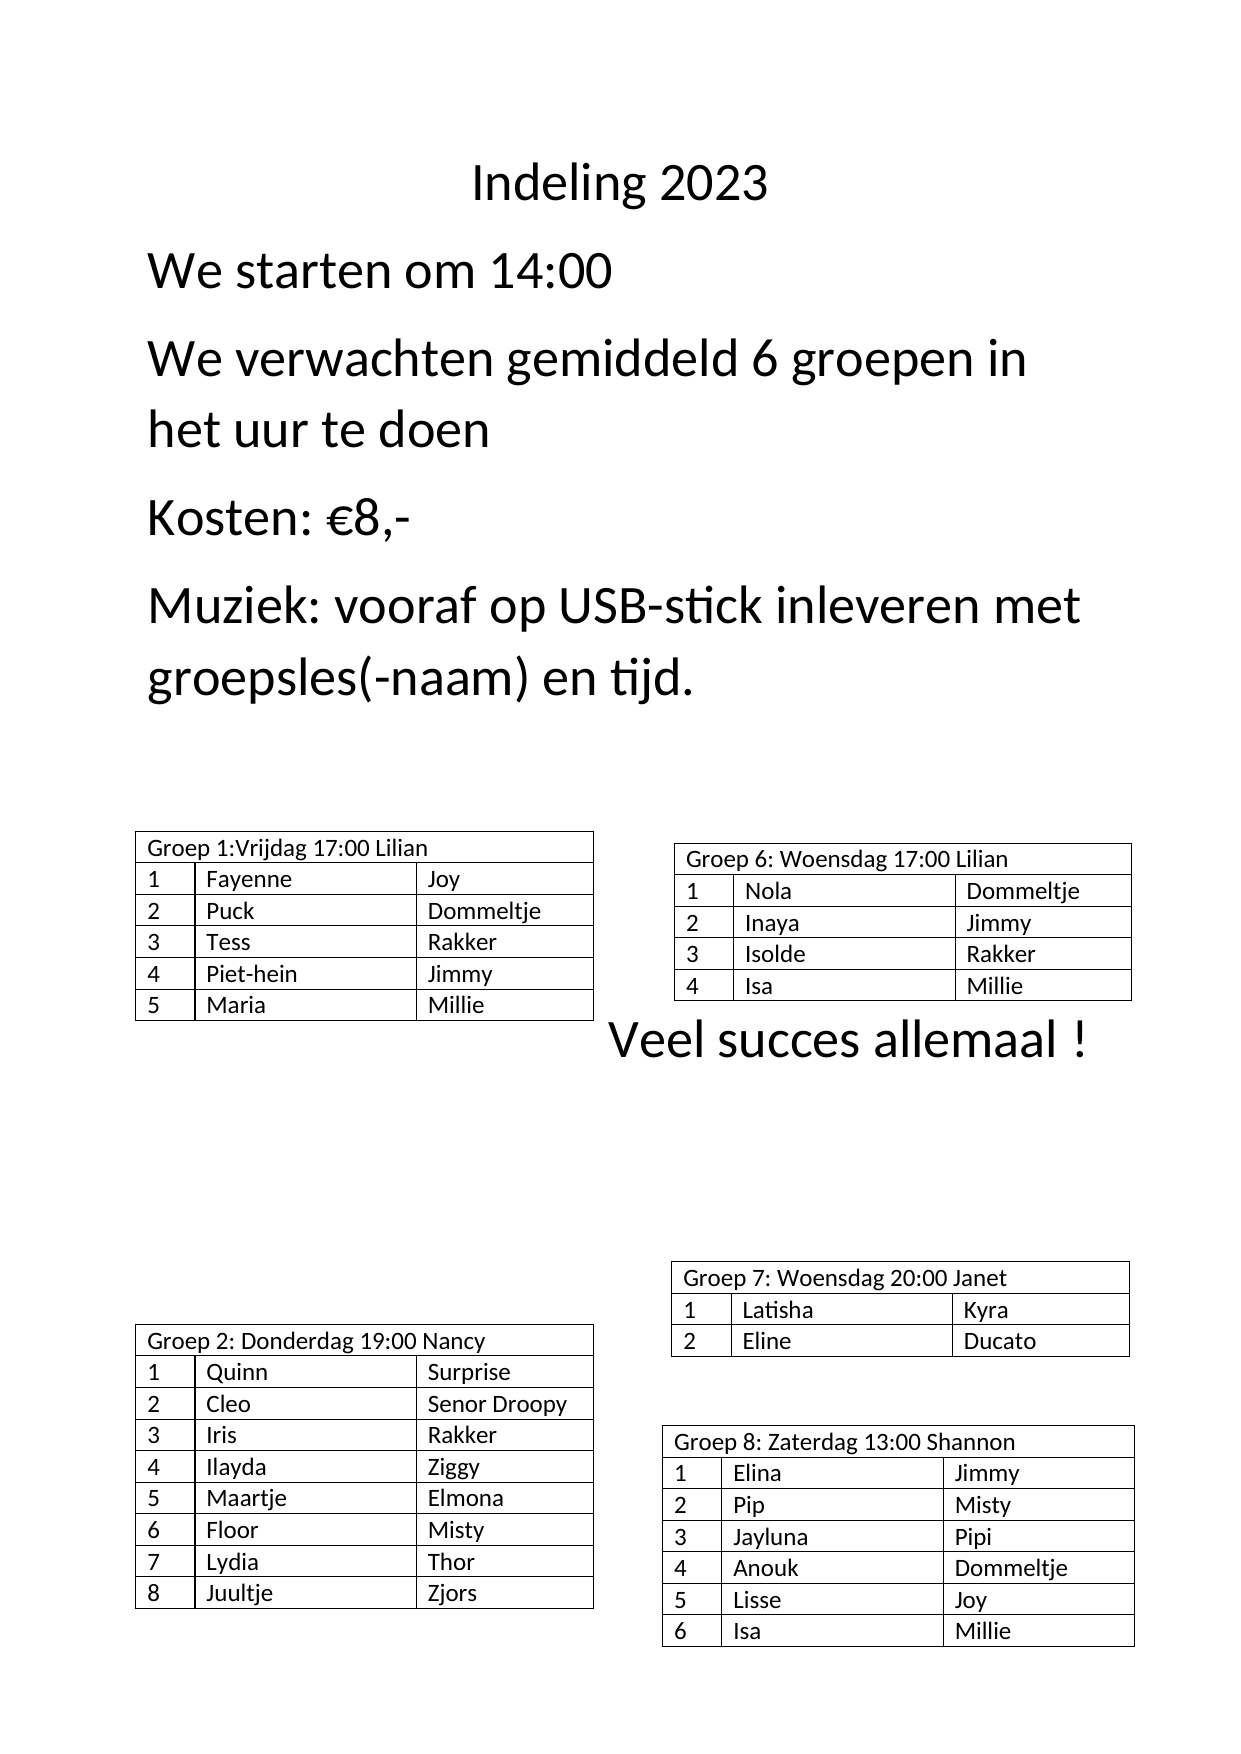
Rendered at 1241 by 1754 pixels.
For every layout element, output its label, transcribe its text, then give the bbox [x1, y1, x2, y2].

table_cell 3 [675, 938, 733, 969]
table_cell Lisse [722, 1584, 943, 1614]
table_cell Nola [734, 875, 955, 906]
table_cell Millie [417, 990, 593, 1020]
table_cell 4 [136, 958, 194, 988]
table_cell Joy [417, 863, 593, 894]
table_cell Latisha [732, 1294, 952, 1324]
table_cell 4 [136, 1451, 194, 1482]
table_cell Dommeltje [417, 895, 593, 925]
table_cell 3 [663, 1521, 721, 1551]
table_cell Jimmy [944, 1458, 1134, 1488]
table_cell 1 [672, 1294, 731, 1324]
table_cell 1 [675, 875, 733, 906]
table_cell Zjors [417, 1577, 593, 1608]
text We verwachten gemiddeld 6 groepen in het uur te doen [148, 324, 1093, 461]
text Indeling 2023 [148, 148, 1093, 214]
table_cell 6 [136, 1514, 194, 1545]
table_cell Cleo [196, 1388, 416, 1418]
table_cell Millie [944, 1615, 1134, 1646]
table_cell 1 [136, 1356, 194, 1387]
text Muziek: vooraf op USB-stick inleveren met groepsles(-naam) en tijd. [148, 571, 1093, 708]
table_cell 3 [136, 926, 194, 957]
table_cell Thor [417, 1546, 593, 1576]
table_cell 5 [136, 990, 194, 1020]
table_cell Floor [196, 1514, 416, 1545]
table_cell Quinn [196, 1356, 416, 1387]
table_cell Misty [944, 1489, 1134, 1520]
table_cell 5 [136, 1483, 194, 1513]
table_cell Rakker [417, 1420, 593, 1450]
table_cell Ilayda [196, 1451, 416, 1482]
text We starten om 14:00 [148, 236, 1093, 302]
table_header Groep 8: Zaterdag 13:00 Shannon [663, 1426, 1134, 1457]
table_cell 2 [663, 1489, 721, 1520]
table_cell 3 [136, 1420, 194, 1450]
table_cell Piet-hein [196, 958, 416, 988]
text Veel succes allemaal ! [148, 818, 1093, 1071]
table_cell Inaya [734, 907, 955, 937]
table_cell 2 [136, 895, 194, 925]
table_cell Isa [734, 970, 955, 1000]
table_cell Kyra [953, 1294, 1129, 1324]
table_cell Jimmy [956, 907, 1131, 937]
table_cell Tess [196, 926, 416, 957]
table_cell Jimmy [417, 958, 593, 988]
table_header Groep 6: Woensdag 17:00 Lilian [675, 844, 1131, 874]
table_cell Rakker [956, 938, 1131, 969]
table_cell 1 [663, 1458, 721, 1488]
table_cell Elmona [417, 1483, 593, 1513]
table_cell Ziggy [417, 1451, 593, 1482]
table_cell Puck [196, 895, 416, 925]
table_cell Isa [722, 1615, 943, 1646]
table_cell 1 [136, 863, 194, 894]
table_cell Anouk [722, 1552, 943, 1583]
table_cell Lydia [196, 1546, 416, 1576]
table_cell 6 [663, 1615, 721, 1646]
table_cell Elina [722, 1458, 943, 1488]
table_cell 4 [663, 1552, 721, 1583]
table_cell Jayluna [722, 1521, 943, 1551]
table_header Groep 2: Donderdag 19:00 Nancy [136, 1325, 593, 1355]
table_cell Misty [417, 1514, 593, 1545]
table_cell 4 [675, 970, 733, 1000]
table_cell Millie [956, 970, 1131, 1000]
table_cell Eline [732, 1325, 952, 1356]
table_cell Juultje [196, 1577, 416, 1608]
table_cell Iris [196, 1420, 416, 1450]
table_cell Maria [196, 990, 416, 1020]
table_cell Fayenne [196, 863, 416, 894]
table_cell Dommeltje [944, 1552, 1134, 1583]
table_cell Joy [944, 1584, 1134, 1614]
table_cell Ducato [953, 1325, 1129, 1356]
text Kosten: €8,- [148, 483, 1093, 549]
table_cell Pipi [944, 1521, 1134, 1551]
table_header Groep 1:Vrijdag 17:00 Lilian [136, 832, 593, 862]
table_cell Dommeltje [956, 875, 1131, 906]
table_cell Pip [722, 1489, 943, 1520]
table_cell 8 [136, 1577, 194, 1608]
table_header Groep 7: Woensdag 20:00 Janet [672, 1262, 1129, 1293]
table_cell Isolde [734, 938, 955, 969]
table_cell Senor Droopy [417, 1388, 593, 1418]
table_cell 2 [675, 907, 733, 937]
table_cell Maartje [196, 1483, 416, 1513]
table_cell 7 [136, 1546, 194, 1576]
table_cell 2 [136, 1388, 194, 1418]
table_cell Rakker [417, 926, 593, 957]
table_cell 2 [672, 1325, 731, 1356]
table_cell 5 [663, 1584, 721, 1614]
table_cell Surprise [417, 1356, 593, 1387]
